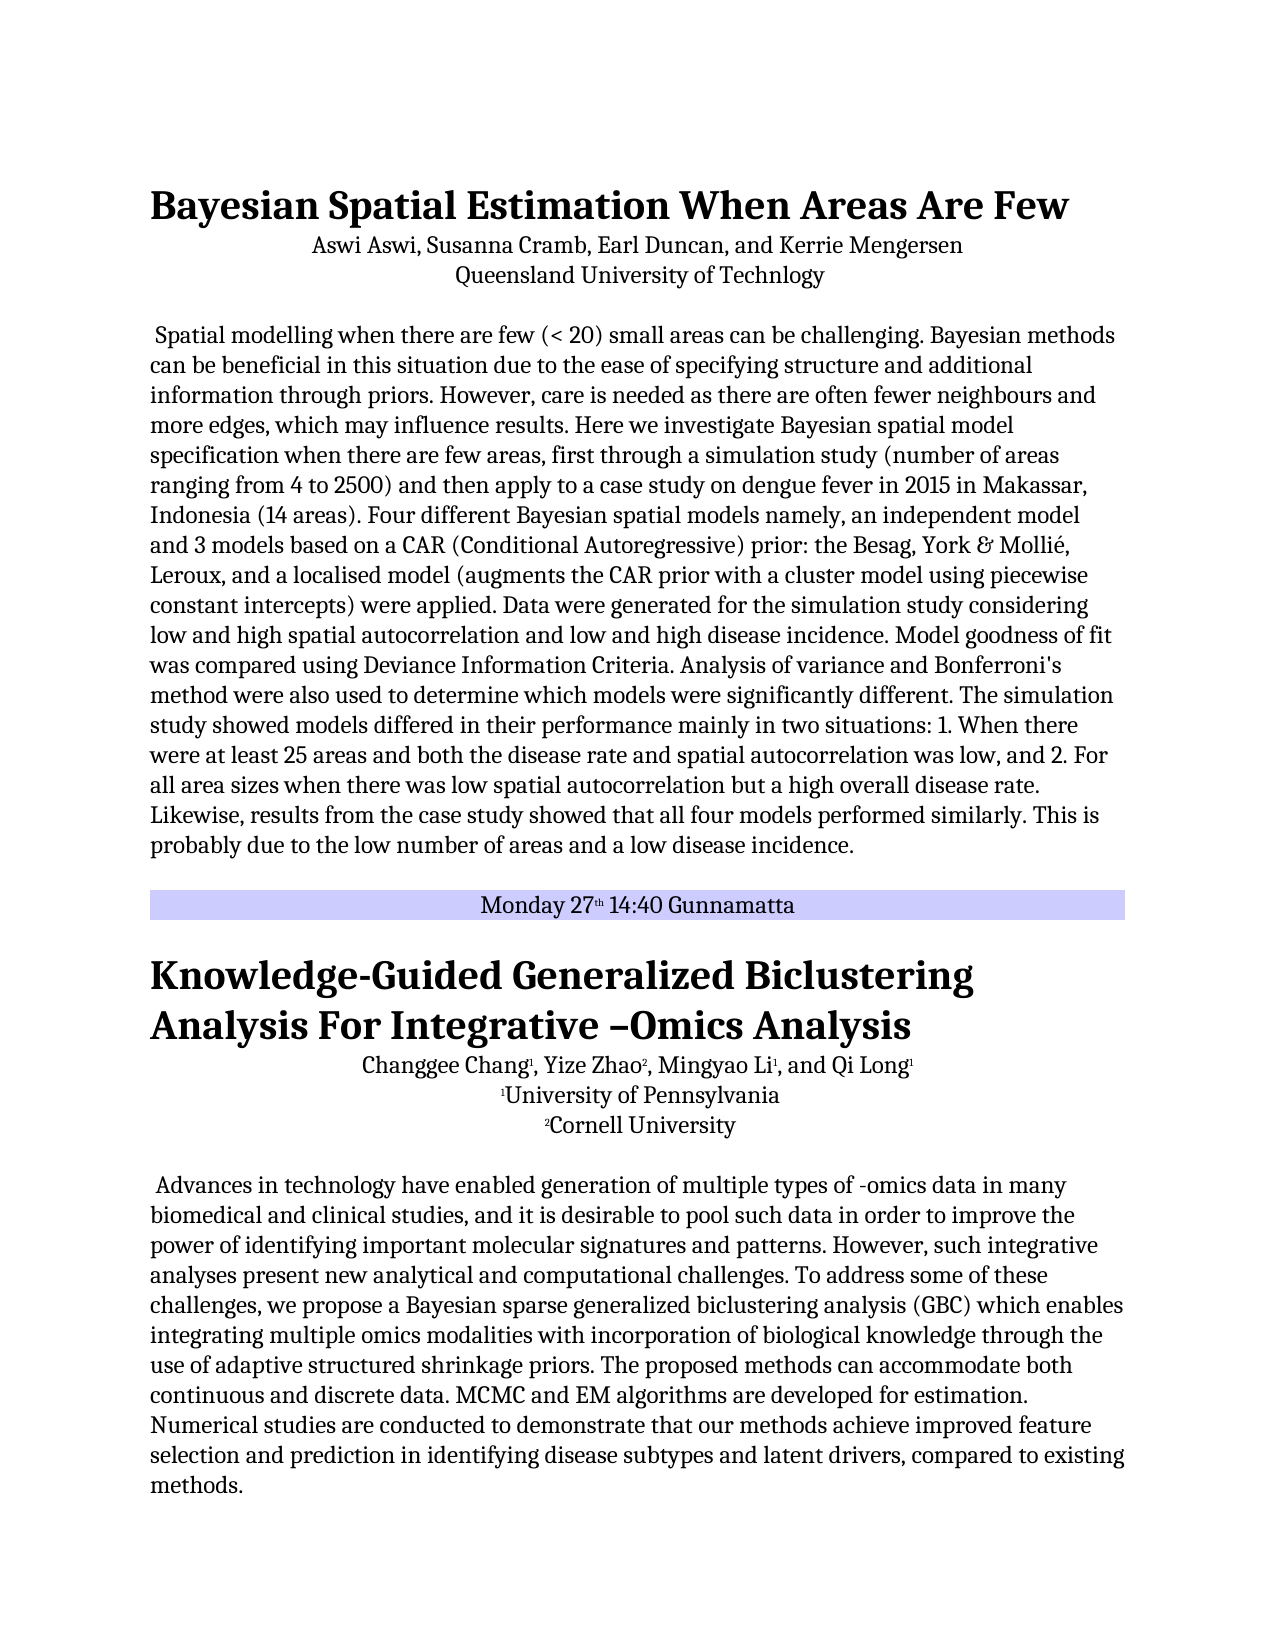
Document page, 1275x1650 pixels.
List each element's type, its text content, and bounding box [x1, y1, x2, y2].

subtitle Bayesian Spatial Estimation When Areas Are Few [150, 180, 1125, 230]
text Monday 27th 14:40 Gunnamatta [150, 890, 1125, 920]
text Advances in technology have enabled generation of multiple types of -omics data in many biomedical and clinical studies, and it is desirable to pool such data in order to improve the power of identifying important molecular signatures and patterns. However, such integrative analyses present new analytical and computational challenges. To address some of these challenges, we propose a Bayesian sparse generalized biclustering analysis (GBC) which enables integrating multiple omics modalities with incorporation of biological knowledge through the use of adaptive structured shrinkage priors. The proposed methods can accommodate both continuous and discrete data. MCMC and EM algorithms are developed for estimation. Numerical studies are conducted to demonstrate that our methods achieve improved feature selection and prediction in identifying disease subtypes and latent drivers, compared to existing methods. [150, 1170, 1125, 1500]
text Spatial modelling when there are few (< 20) small areas can be challenging. Bayesian methods can be beneficial in this situation due to the ease of specifying structure and additional information through priors. However, care is needed as there are often fewer neighbours and more edges, which may influence results. Here we investigate Bayesian spatial model specification when there are few areas, first through a simulation study (number of areas ranging from 4 to 2500) and then apply to a case study on dengue fever in 2015 in Makassar, Indonesia (14 areas). Four different Bayesian spatial models namely, an independent model and 3 models based on a CAR (Conditional Autoregressive) prior: the Besag, York & Mollié, Leroux, and a localised model (augments the CAR prior with a cluster model using piecewise constant intercepts) were applied. Data were generated for the simulation study considering low and high spatial autocorrelation and low and high disease incidence. Model goodness of fit was compared using Deviance Information Criteria. Analysis of variance and Bonferroni's method were also used to determine which models were significantly different. The simulation study showed models differed in their performance mainly in two situations: 1. When there were at least 25 areas and both the disease rate and spatial autocorrelation was low, and 2. For all area sizes when there was low spatial autocorrelation but a high overall disease rate. Likewise, results from the case study showed that all four models performed similarly. This is probably due to the low number of areas and a low disease incidence. [150, 320, 1125, 860]
text Changgee Chang1, Yize Zhao2, Mingyao Li1, and Qi Long1 1University of Pennsylvania 2Cornell University [150, 1050, 1125, 1170]
subtitle Knowledge-Guided Generalized Biclustering Analysis For Integrative –Omics Analysis [150, 950, 1125, 1050]
text Aswi Aswi, Susanna Cramb, Earl Duncan, and Kerrie Mengersen Queensland University of Technlogy [150, 230, 1125, 320]
